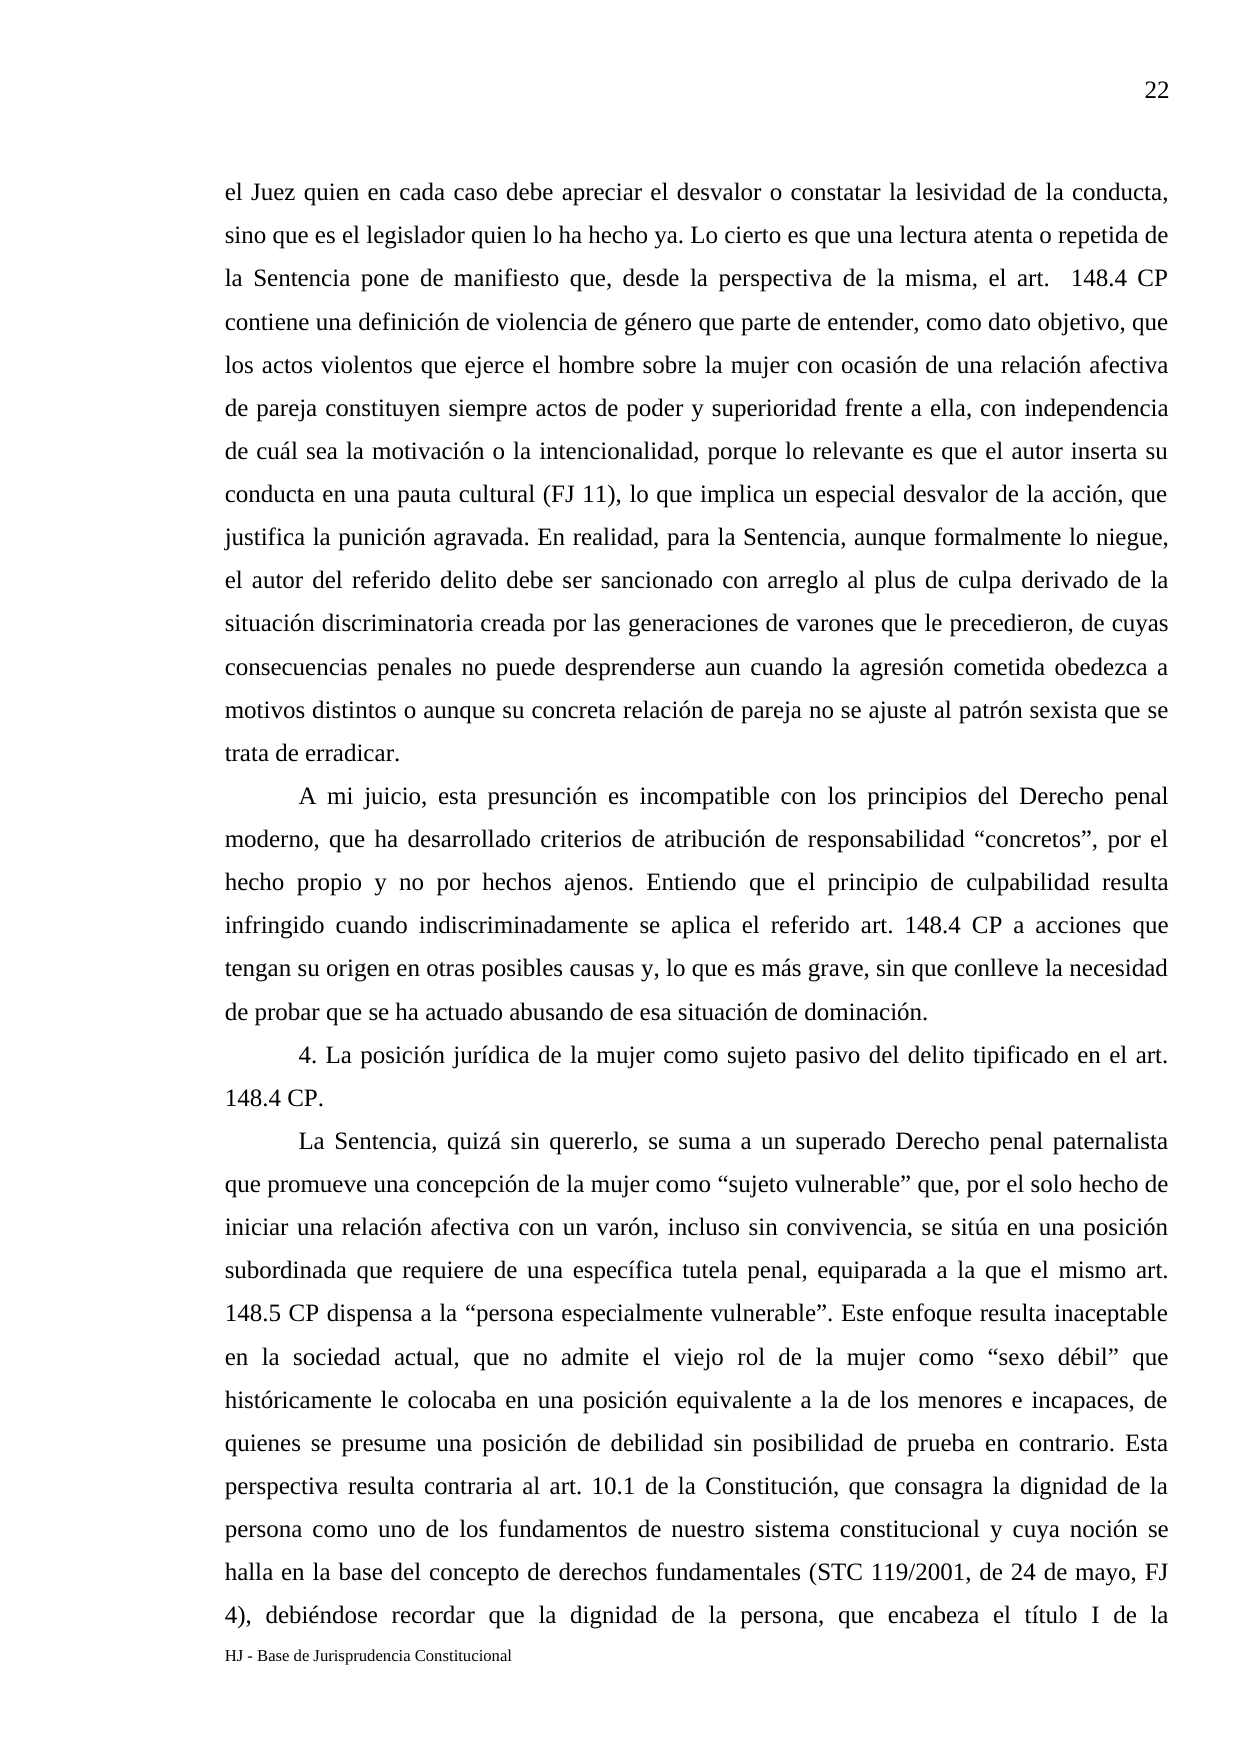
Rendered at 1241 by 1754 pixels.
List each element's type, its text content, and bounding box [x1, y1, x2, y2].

text A mi juicio, esta presunción es incompatible con los principios del Derecho penal moderno, que ha desarrollado criterios de atribución de responsabilidad “concretos”, por el hecho propio y no por hechos ajenos. Entiendo que el principio de culpabilidad resulta infringido cuando indiscriminadamente se aplica el referido art. 148.4 CP a acciones que tengan su origen en otras posibles causas y, lo que es más grave, sin que conlleve la necesidad de probar que se ha actuado abusando de esa situación de dominación. [224, 781, 1169, 1025]
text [224, 177, 1169, 767]
text 4. La posición jurídica de la mujer como sujeto pasivo del delito tipificado en el art. 148.4 CP. [224, 1040, 1169, 1112]
